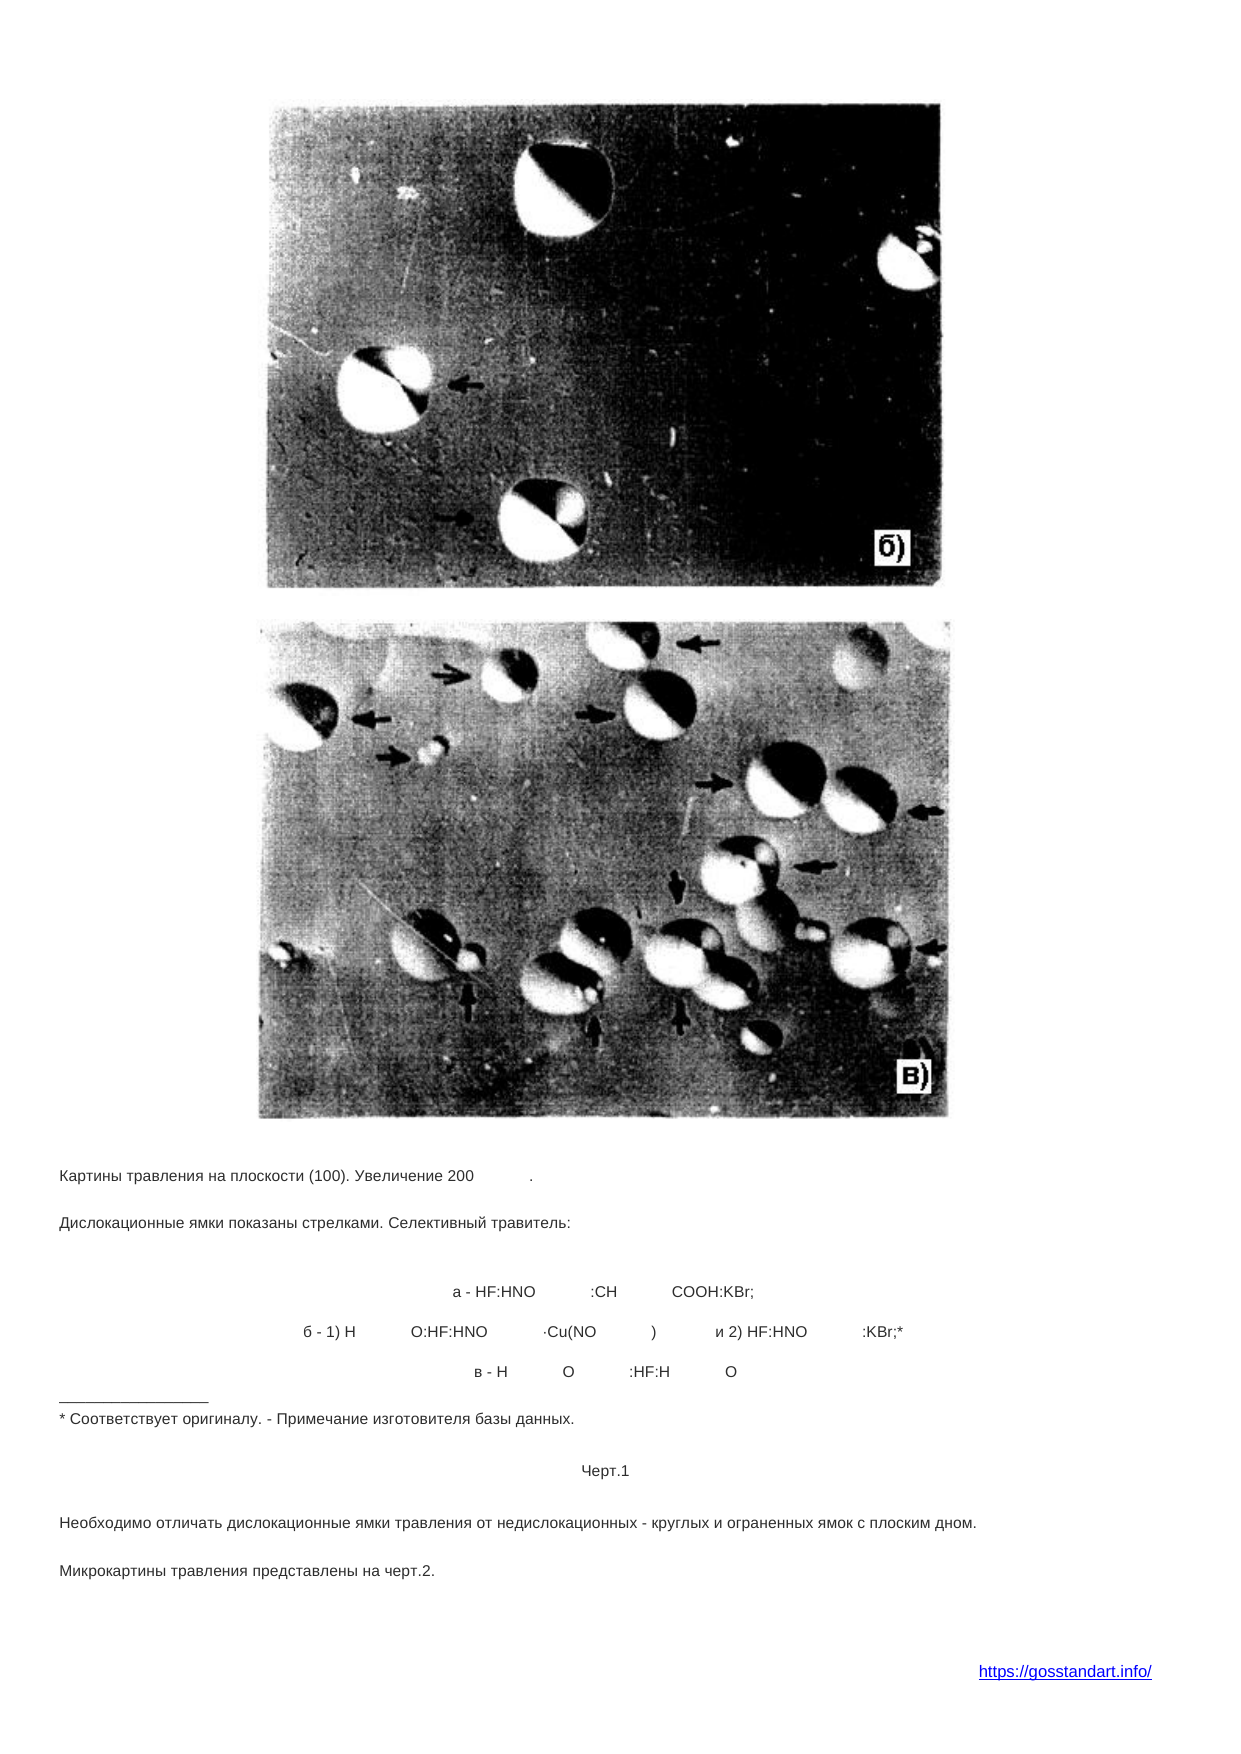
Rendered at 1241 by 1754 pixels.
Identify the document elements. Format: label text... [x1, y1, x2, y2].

picture [257, 99, 953, 596]
text _________________ * Соответствует оригиналу. - Примечание изготовителя базы данных. [59, 1381, 1152, 1456]
text а - HF:HNO:CHCOOH:KBr; б - 1) HO:HF:HNO·Cu(NO) и 2) HF:HNO:KBr;* в - HO:HF:HО [59, 1260, 1152, 1381]
text Черт.1 [59, 1456, 1152, 1509]
text Необходимо отличать дислокационные ямки травления от недислокационных - круглых и ограненных ямок с плоским дном. Микрокартины травления представлены на черт.2. [59, 1509, 1152, 1632]
picture [256, 619, 955, 1122]
text Картины травления на плоскости (100). Увеличение 200. Дислокационные ямки показаны стрелками. Селективный травитель: [59, 1122, 1152, 1260]
